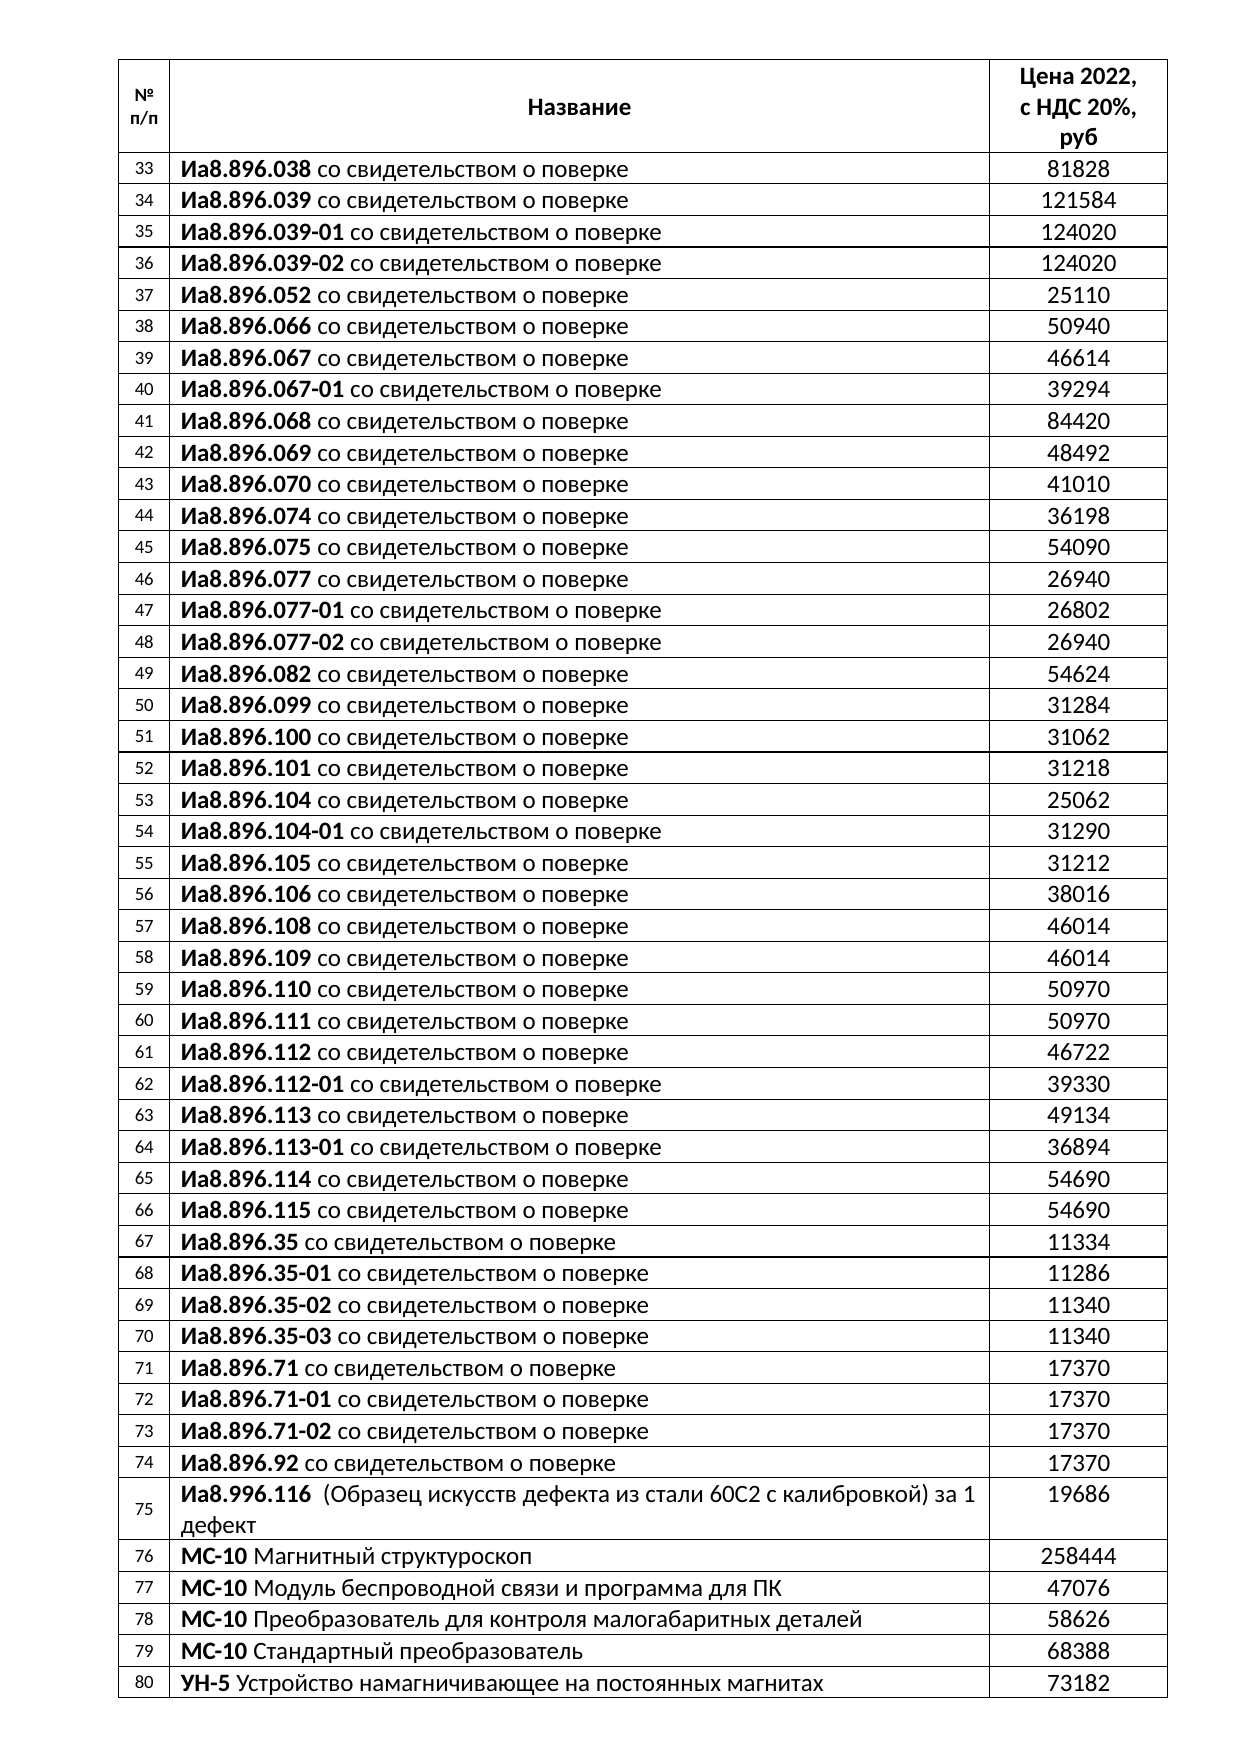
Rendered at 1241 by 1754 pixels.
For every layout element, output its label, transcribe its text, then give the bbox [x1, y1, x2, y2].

table_cell МС-10 Модуль беcпроводной связи и программа для ПК [170, 1572, 989, 1602]
table_cell 36 [119, 248, 169, 278]
table_cell Иа8.896.104 со свидетельством о поверке [170, 784, 989, 814]
table_cell 52 [119, 753, 169, 783]
table_cell МС-10 Стандартный преобразователь [170, 1635, 989, 1666]
table_cell 77 [119, 1572, 169, 1602]
table_cell Иа8.896.100 со свидетельством о поверке [170, 721, 989, 751]
table_cell 62 [119, 1068, 169, 1098]
table_cell 81828 [990, 153, 1167, 183]
table_cell 74 [119, 1447, 169, 1477]
table_cell Иа8.896.067-01 со свидетельством о поверке [170, 374, 989, 404]
table_cell 50 [119, 689, 169, 720]
table_cell 46 [119, 563, 169, 593]
table_cell Иа8.896.113 со свидетельством о поверке [170, 1100, 989, 1130]
table_cell 47 [119, 595, 169, 625]
table_cell 78 [119, 1604, 169, 1634]
table_cell 25110 [990, 279, 1167, 309]
table_cell Иа8.896.066 со свидетельством о поверке [170, 311, 989, 341]
table_cell 42 [119, 437, 169, 467]
table_cell Иа8.896.039-02 со свидетельством о поверке [170, 248, 989, 278]
table_cell Иа8.896.082 со свидетельством о поверке [170, 658, 989, 688]
table_cell Иа8.896.052 со свидетельством о поверке [170, 279, 989, 309]
table_cell 80 [119, 1667, 169, 1697]
table_cell Иа8.896.038 со свидетельством о поверке [170, 153, 989, 183]
table_cell Иа8.896.069 со свидетельством о поверке [170, 437, 989, 467]
table_cell Иа8.896.35-02 со свидетельством о поверке [170, 1289, 989, 1319]
table_cell Иа8.896.92 со свидетельством о поверке [170, 1447, 989, 1477]
table_cell 69 [119, 1289, 169, 1319]
table_cell МС-10 Преобразователь для контроля малогабаритных деталей [170, 1604, 989, 1634]
table_cell 124020 [990, 216, 1167, 246]
table_cell 26802 [990, 595, 1167, 625]
table_header № п/п [119, 60, 169, 152]
table_cell 57 [119, 910, 169, 941]
table_cell 59 [119, 973, 169, 1004]
table_cell Иа8.896.077 со свидетельством о поверке [170, 563, 989, 593]
table_cell 47076 [990, 1572, 1167, 1602]
table_cell 48 [119, 626, 169, 657]
table_cell 50970 [990, 973, 1167, 1004]
table_cell 39 [119, 342, 169, 373]
table_cell 36894 [990, 1131, 1167, 1162]
table_cell Иа8.896.71-01 со свидетельством о поверке [170, 1384, 989, 1414]
table_cell 58626 [990, 1604, 1167, 1634]
table_cell 84420 [990, 405, 1167, 436]
table_cell 54 [119, 816, 169, 846]
table_cell Иа8.896.35 со свидетельством о поверке [170, 1226, 989, 1256]
table_cell 17370 [990, 1384, 1167, 1414]
table_cell 34 [119, 184, 169, 215]
table_cell 54090 [990, 531, 1167, 562]
table_cell 38 [119, 311, 169, 341]
table_cell 50940 [990, 311, 1167, 341]
table_cell Иа8.896.068 со свидетельством о поверке [170, 405, 989, 436]
table_cell 39294 [990, 374, 1167, 404]
table_cell 54690 [990, 1194, 1167, 1225]
table_cell 60 [119, 1005, 169, 1035]
table_cell 26940 [990, 626, 1167, 657]
table_cell 65 [119, 1163, 169, 1193]
table_cell Иа8.896.35-01 со свидетельством о поверке [170, 1258, 989, 1288]
table_cell 46722 [990, 1036, 1167, 1067]
table_cell Иа8.896.077-01 со свидетельством о поверке [170, 595, 989, 625]
table_cell 56 [119, 879, 169, 909]
table_cell 39330 [990, 1068, 1167, 1098]
table_cell 44 [119, 500, 169, 530]
table_cell 54624 [990, 658, 1167, 688]
table_cell 45 [119, 531, 169, 562]
table_cell 17370 [990, 1447, 1167, 1477]
table_cell 31062 [990, 721, 1167, 751]
table_cell Иа8.896.111 со свидетельством о поверке [170, 1005, 989, 1035]
table_cell Иа8.896.039 со свидетельством о поверке [170, 184, 989, 215]
table_cell 124020 [990, 248, 1167, 278]
table_cell 11340 [990, 1289, 1167, 1319]
table_cell 31218 [990, 753, 1167, 783]
table_cell Иа8.896.108 со свидетельством о поверке [170, 910, 989, 941]
table_header Цена 2022, с НДС 20%, руб [990, 60, 1167, 152]
table_cell 41 [119, 405, 169, 436]
table_cell 26940 [990, 563, 1167, 593]
table_cell Иа8.996.116 (Образец искусств дефекта из стали 60С2 с калибровкой) за 1 дефект [170, 1478, 989, 1539]
table_cell Иа8.896.35-03 со свидетельством о поверке [170, 1321, 989, 1351]
table_header Название [170, 60, 989, 152]
table_cell Иа8.896.099 со свидетельством о поверке [170, 689, 989, 720]
table_cell 49134 [990, 1100, 1167, 1130]
table_cell 37 [119, 279, 169, 309]
table_cell 53 [119, 784, 169, 814]
table_cell 76 [119, 1540, 169, 1571]
table_cell 31284 [990, 689, 1167, 720]
table_cell Иа8.896.71 со свидетельством о поверке [170, 1352, 989, 1383]
table_cell 70 [119, 1321, 169, 1351]
table_cell 71 [119, 1352, 169, 1383]
table_cell 31290 [990, 816, 1167, 846]
table_cell Иа8.896.112-01 со свидетельством о поверке [170, 1068, 989, 1098]
table_cell Иа8.896.105 со свидетельством о поверке [170, 847, 989, 878]
table_cell 40 [119, 374, 169, 404]
table_cell 258444 [990, 1540, 1167, 1571]
table_cell 11340 [990, 1321, 1167, 1351]
table_cell 67 [119, 1226, 169, 1256]
table_cell Иа8.896.077-02 со свидетельством о поверке [170, 626, 989, 657]
table_cell 73 [119, 1415, 169, 1446]
table_cell 63 [119, 1100, 169, 1130]
table_cell 33 [119, 153, 169, 183]
table_cell Иа8.896.115 со свидетельством о поверке [170, 1194, 989, 1225]
table_cell 54690 [990, 1163, 1167, 1193]
table_cell 51 [119, 721, 169, 751]
table_cell 61 [119, 1036, 169, 1067]
table_cell 121584 [990, 184, 1167, 215]
table_cell 79 [119, 1635, 169, 1666]
table_cell Иа8.896.110 со свидетельством о поверке [170, 973, 989, 1004]
table_cell Иа8.896.039-01 со свидетельством о поверке [170, 216, 989, 246]
table_cell Иа8.896.067 со свидетельством о поверке [170, 342, 989, 373]
table_cell 36198 [990, 500, 1167, 530]
table_cell Иа8.896.070 со свидетельством о поверке [170, 468, 989, 499]
table_cell УН-5 Устройство намагничивающее на постоянных магнитах [170, 1667, 989, 1697]
table_cell Иа8.896.114 со свидетельством о поверке [170, 1163, 989, 1193]
table_cell 19686 [990, 1478, 1167, 1539]
table_cell 72 [119, 1384, 169, 1414]
table_cell 46014 [990, 910, 1167, 941]
table_cell 46614 [990, 342, 1167, 373]
table_cell Иа8.896.104-01 со свидетельством о поверке [170, 816, 989, 846]
table_cell Иа8.896.101 со свидетельством о поверке [170, 753, 989, 783]
table_cell 66 [119, 1194, 169, 1225]
table_cell 46014 [990, 942, 1167, 972]
table_cell МС-10 Магнитный структуроскоп [170, 1540, 989, 1571]
table_cell 17370 [990, 1352, 1167, 1383]
table_cell 35 [119, 216, 169, 246]
table_cell Иа8.896.113-01 со свидетельством о поверке [170, 1131, 989, 1162]
table_cell 25062 [990, 784, 1167, 814]
table_cell Иа8.896.074 со свидетельством о поверке [170, 500, 989, 530]
table_cell 68388 [990, 1635, 1167, 1666]
table_cell 11334 [990, 1226, 1167, 1256]
table_cell 17370 [990, 1415, 1167, 1446]
table_cell 48492 [990, 437, 1167, 467]
table_cell 38016 [990, 879, 1167, 909]
table_cell 68 [119, 1258, 169, 1288]
table_cell Иа8.896.112 со свидетельством о поверке [170, 1036, 989, 1067]
table_cell Иа8.896.075 со свидетельством о поверке [170, 531, 989, 562]
table_cell 75 [119, 1478, 169, 1539]
table_cell 58 [119, 942, 169, 972]
table_cell 64 [119, 1131, 169, 1162]
table_cell 11286 [990, 1258, 1167, 1288]
table_cell Иа8.896.71-02 со свидетельством о поверке [170, 1415, 989, 1446]
table_cell 55 [119, 847, 169, 878]
table_cell 43 [119, 468, 169, 499]
table_cell 49 [119, 658, 169, 688]
table_cell 50970 [990, 1005, 1167, 1035]
table_cell 41010 [990, 468, 1167, 499]
table_cell Иа8.896.109 со свидетельством о поверке [170, 942, 989, 972]
table_cell Иа8.896.106 со свидетельством о поверке [170, 879, 989, 909]
table_cell 31212 [990, 847, 1167, 878]
table_cell 73182 [990, 1667, 1167, 1697]
